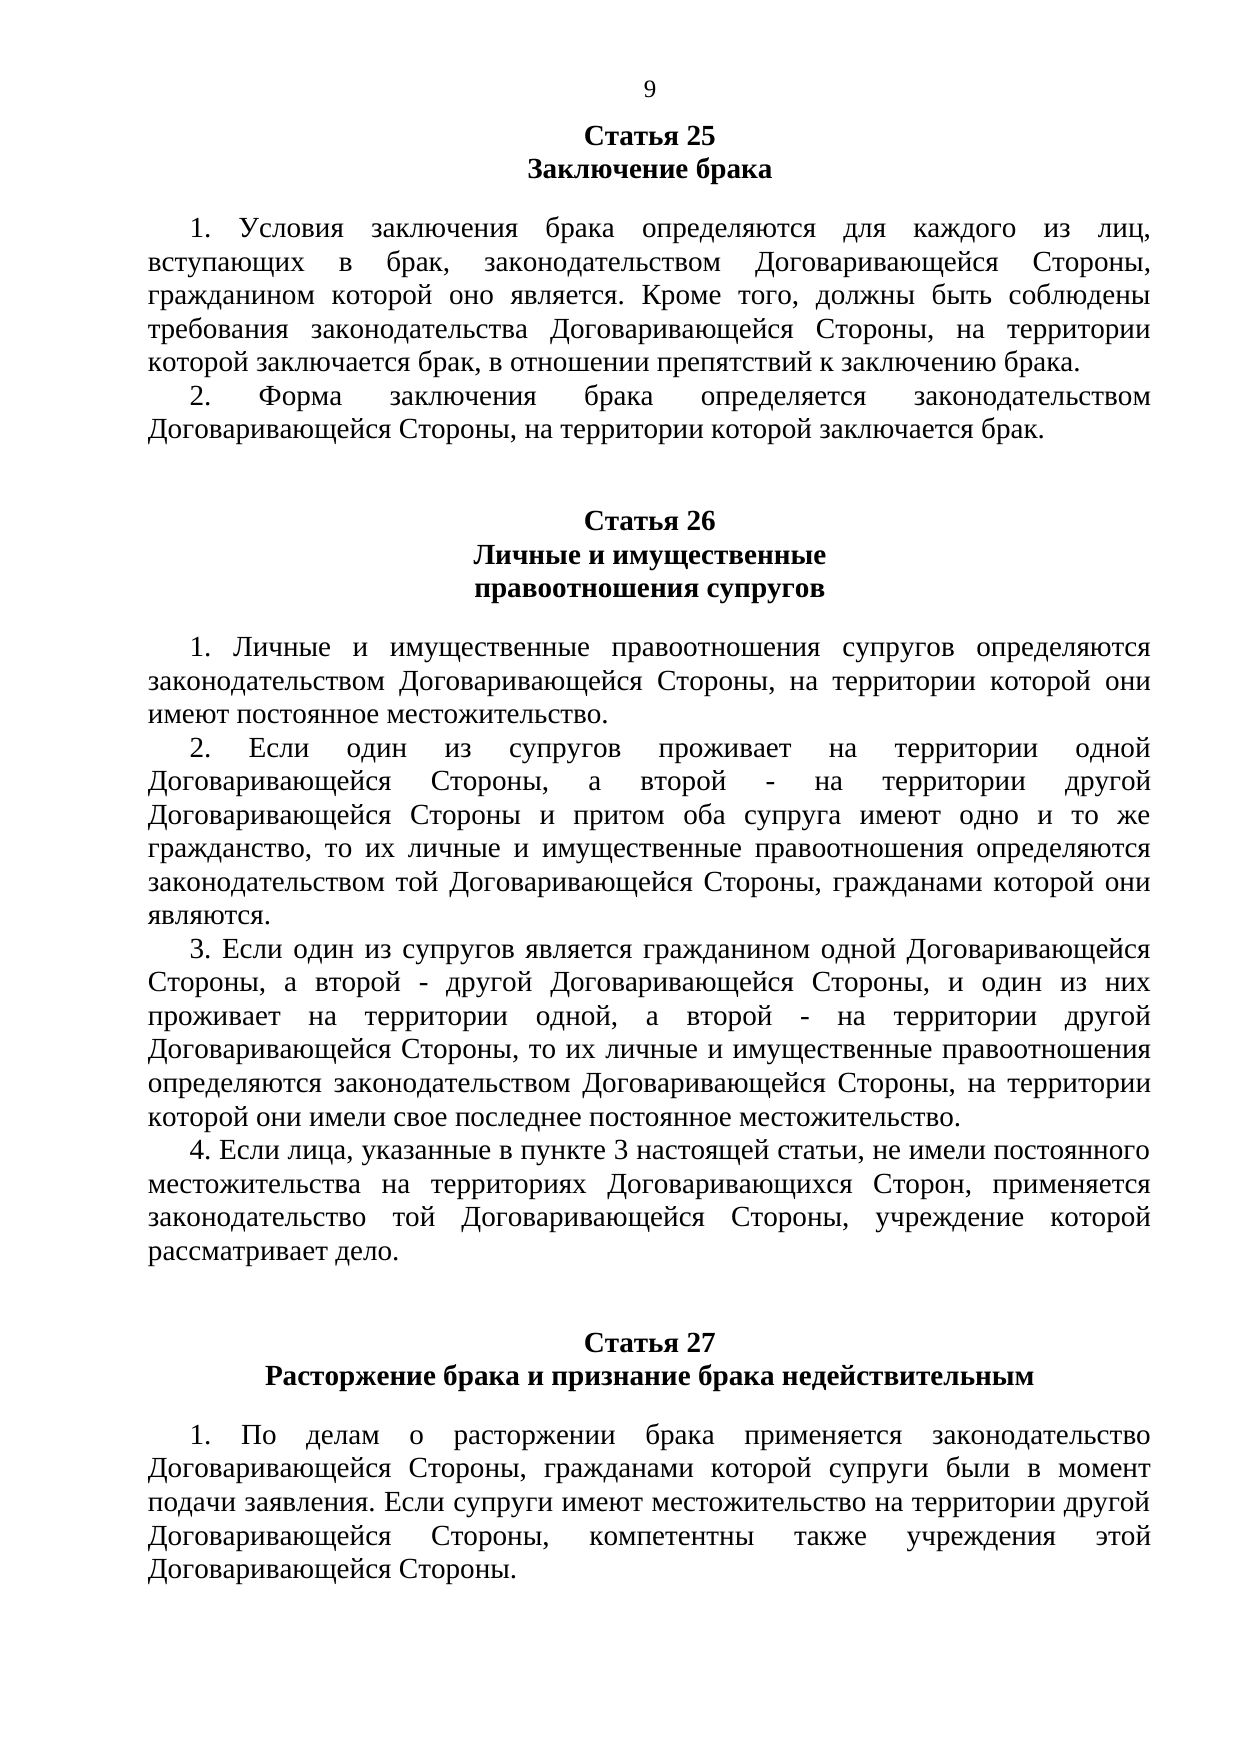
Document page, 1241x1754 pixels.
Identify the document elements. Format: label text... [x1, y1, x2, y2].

text правоотношения супругов [148, 571, 1152, 604]
text 2. Если один из супругов проживает на территории одной Договаривающейся Стороны, а второй - на территории другой Договаривающейся Стороны и притом оба супруга имеют одно и то же гражданство, то их личные и имущественные правоотношения определяются законодательством той Договаривающейся Стороны, гражданами которой они являются. [148, 730, 1152, 931]
text 2. Форма заключения брака определяется законодательством Договаривающейся Стороны, на территории которой заключается брак. [148, 378, 1152, 445]
text 1. Условия заключения брака определяются для каждого из лиц, вступающих в брак, законодательством Договаривающейся Стороны, гражданином которой оно является. Кроме того, должны быть соблюдены требования законодательства Договаривающейся Стороны, на территории которой заключается брак, в отношении препятствий к заключению брака. [148, 210, 1152, 378]
text Статья 25 [148, 118, 1152, 152]
text Расторжение брака и признание брака недействительным [148, 1358, 1152, 1392]
text Статья 26 [148, 503, 1152, 537]
text 4. Если лица, указанные в пункте 3 настоящей статьи, не имели постоянного местожительства на территориях Договаривающихся Сторон, применяется законодательство той Договаривающейся Стороны, учреждение которой рассматривает дело. [148, 1132, 1152, 1266]
text Заключение брака [148, 152, 1152, 185]
text Личные и имущественные [148, 537, 1152, 571]
text 1. По делам о расторжении брака применяется законодательство Договаривающейся Стороны, гражданами которой супруги были в момент подачи заявления. Если супруги имеют местожительство на территории другой Договаривающейся Стороны, компетентны также учреждения этой Договаривающейся Стороны. [148, 1417, 1152, 1585]
text 1. Личные и имущественные правоотношения супругов определяются законодательством Договаривающейся Стороны, на территории которой они имеют постоянное местожительство. [148, 629, 1152, 730]
text 3. Если один из супругов является гражданином одной Договаривающейся Стороны, а второй - другой Договаривающейся Стороны, и один из них проживает на территории одной, а второй - на территории другой Договаривающейся Стороны, то их личные и имущественные правоотношения определяются законодательством Договаривающейся Стороны, на территории которой они имели свое последнее постоянное местожительство. [148, 931, 1152, 1132]
text Статья 27 [148, 1325, 1152, 1358]
